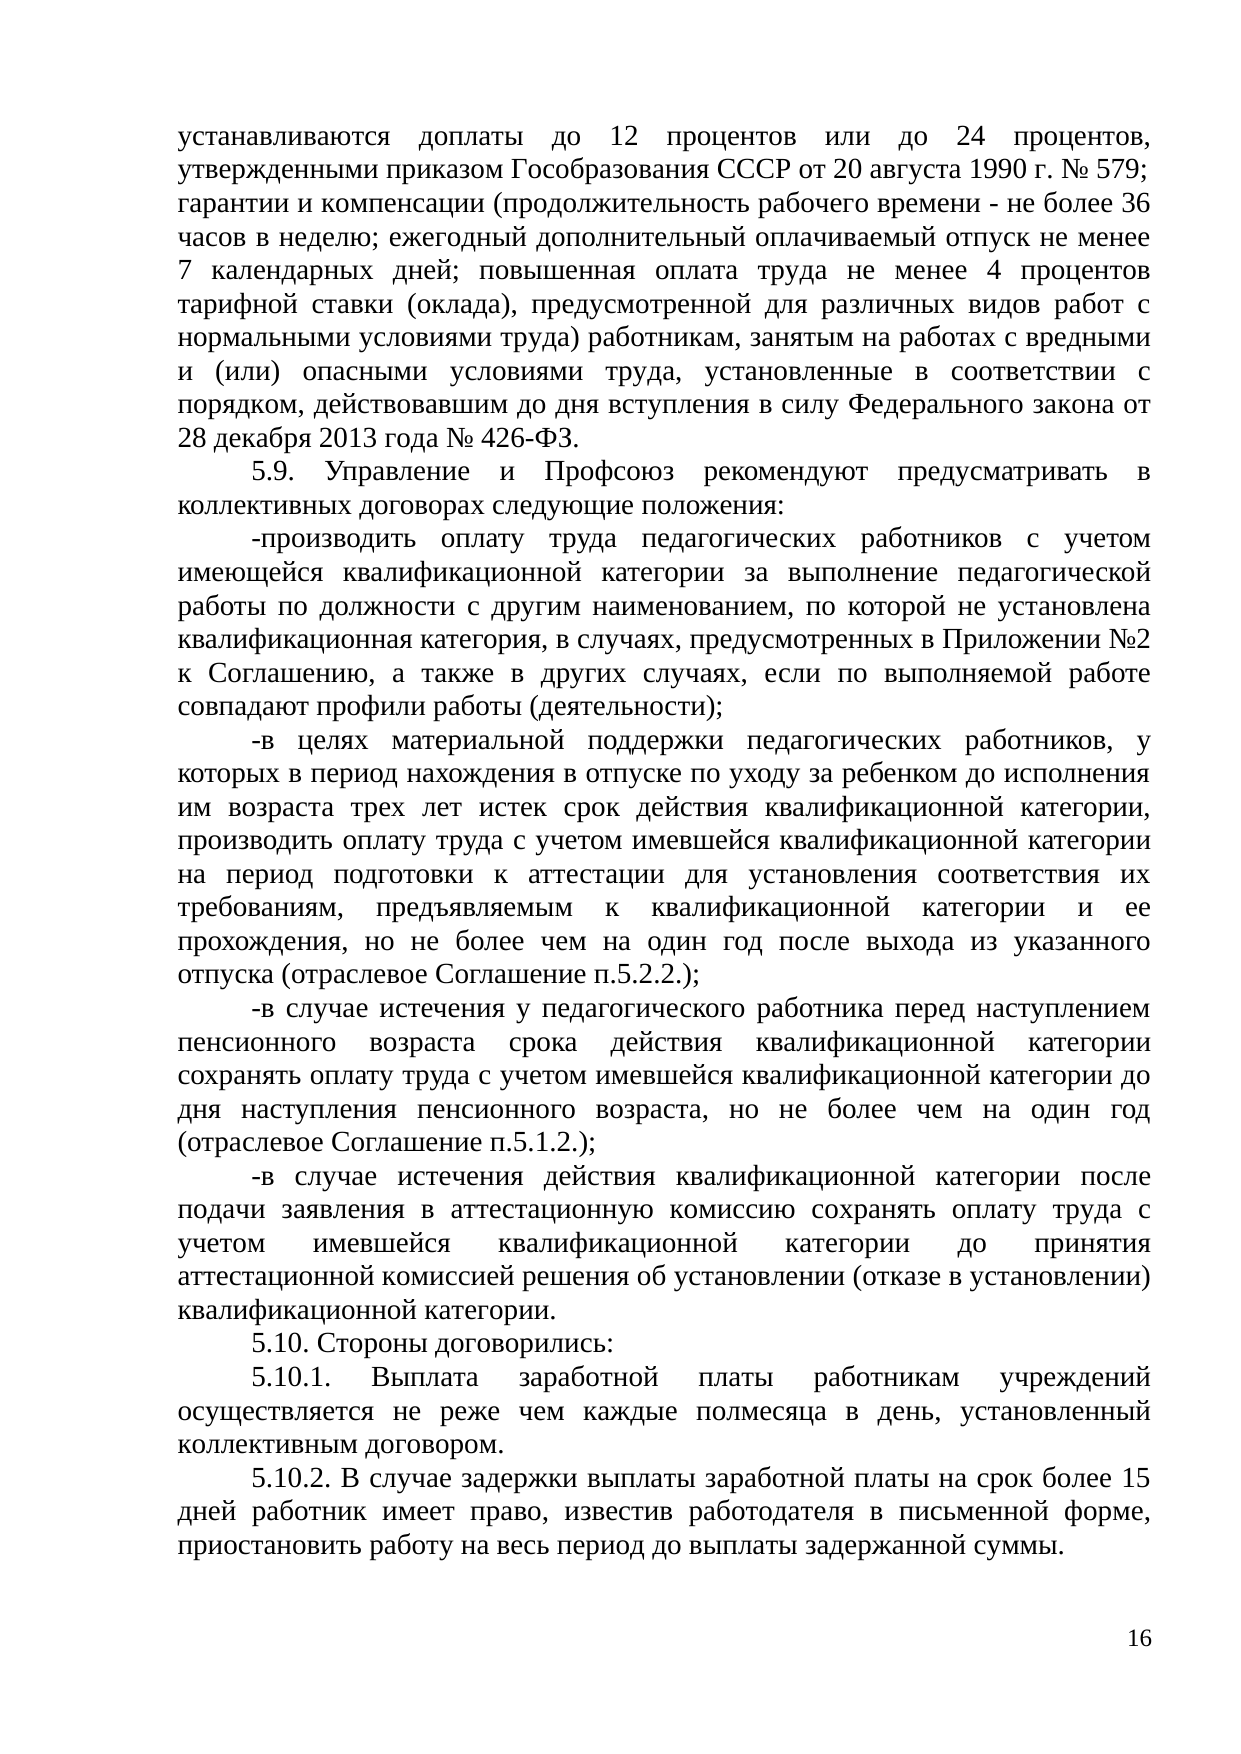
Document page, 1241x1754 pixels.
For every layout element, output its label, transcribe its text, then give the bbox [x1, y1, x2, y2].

text -в случае истечения действия квалификационной категории после подачи заявления в аттестационную комиссию сохранять оплату труда с учетом имевшейся квалификационной категории до принятия аттестационной комиссией решения об установлении (отказе в установлении) квалификационной категории. [177, 1158, 1152, 1326]
text 5.10. Стороны договорились: [177, 1326, 1152, 1359]
text -производить оплату труда педагогических работников с учетом имеющейся квалификационной категории за выполнение педагогической работы по должности с другим наименованием, по которой не установлена квалификационная категория, в случаях, предусмотренных в Приложении №2 к Соглашению, а также в других случаях, если по выполняемой работе совпадают профили работы (деятельности); [177, 521, 1152, 722]
text 5.10.2. В случае задержки выплаты заработной платы на срок более 15 дней работник имеет право, известив работодателя в письменной форме, приостановить работу на весь период до выплаты задержанной суммы. [177, 1460, 1152, 1560]
text 5.9. Управление и Профсоюз рекомендуют предусматривать в коллективных договорах следующие положения: [177, 453, 1152, 521]
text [177, 118, 1152, 185]
text гарантии и компенсации (продолжительность рабочего времени - не более 36 часов в неделю; ежегодный дополнительный оплачиваемый отпуск не менее 7 календарных дней; повышенная оплата труда не менее 4 процентов тарифной ставки (оклада), предусмотренной для различных видов работ с нормальными условиями труда) работникам, занятым на работах с вредными и (или) опасными условиями труда, установленные в соответствии с порядком, действовавшим до дня вступления в силу Федерального закона от 28 декабря 2013 года № 426-ФЗ. [177, 185, 1152, 453]
text -в случае истечения у педагогического работника перед наступлением пенсионного возраста срока действия квалификационной категории сохранять оплату труда с учетом имевшейся квалификационной категории до дня наступления пенсионного возраста, но не более чем на один год (отраслевое Соглашение п.5.1.2.); [177, 990, 1152, 1158]
text 5.10.1. Выплата заработной платы работникам учреждений осуществляется не реже чем каждые полмесяца в день, установленный коллективным договором. [177, 1359, 1152, 1460]
text -в целях материальной поддержки педагогических работников, у которых в период нахождения в отпуске по уходу за ребенком до исполнения им возраста трех лет истек срок действия квалификационной категории, производить оплату труда с учетом имевшейся квалификационной категории на период подготовки к аттестации для установления соответствия их требованиям, предъявляемым к квалификационной категории и ее прохождения, но не более чем на один год после выхода из указанного отпуска (отраслевое Соглашение п.5.2.2.); [177, 722, 1152, 990]
